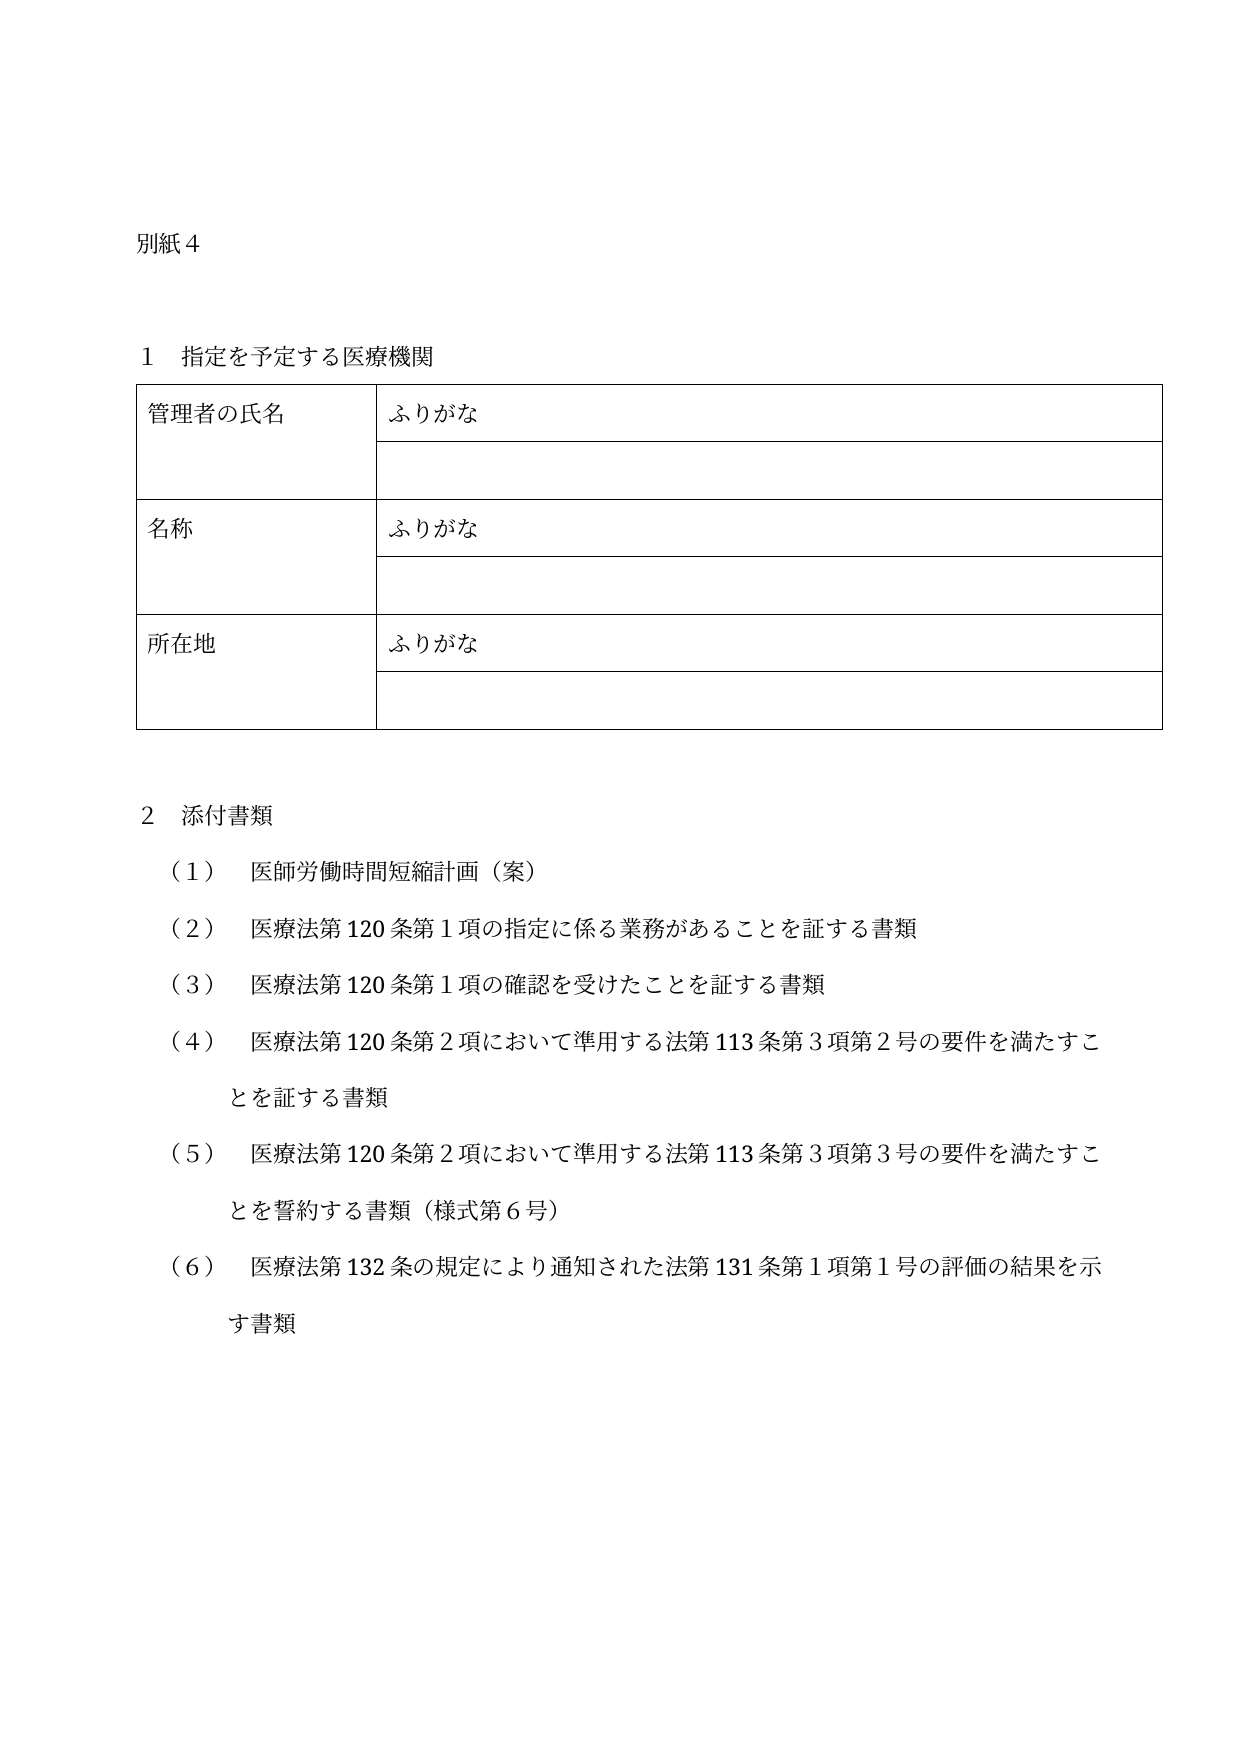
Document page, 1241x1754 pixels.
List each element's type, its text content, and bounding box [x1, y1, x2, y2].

text １ 指定を予定する医療機関 [136, 327, 1115, 384]
text ２ 添付書類 [136, 786, 1115, 843]
text （５） 医療法第120条第２項において準用する法第113条第３項第３号の要件を満たすことを誓約する書類（様式第６号） [136, 1125, 1115, 1238]
table_header 管理者の氏名 [137, 385, 376, 499]
table_cell ふりがな [377, 615, 1162, 671]
table_cell 名称 [137, 500, 376, 614]
table_cell [377, 442, 1162, 499]
table_cell 所在地 [137, 615, 376, 729]
table_cell [377, 672, 1162, 729]
text （４） 医療法第120条第２項において準用する法第113条第３項第２号の要件を満たすことを証する書類 [136, 1012, 1115, 1125]
text （２） 医療法第120条第１項の指定に係る業務があることを証する書類 [136, 899, 1115, 956]
table_cell ふりがな [377, 500, 1162, 556]
text （３） 医療法第120条第１項の確認を受けたことを証する書類 [136, 956, 1115, 1012]
table_cell [377, 557, 1162, 614]
text （６） 医療法第132条の規定により通知された法第131条第１項第１号の評価の結果を示す書類 [136, 1238, 1115, 1351]
text （１） 医師労働時間短縮計画（案） [136, 843, 1115, 899]
table_header ふりがな [377, 385, 1162, 441]
text 別紙４ [136, 214, 1115, 271]
